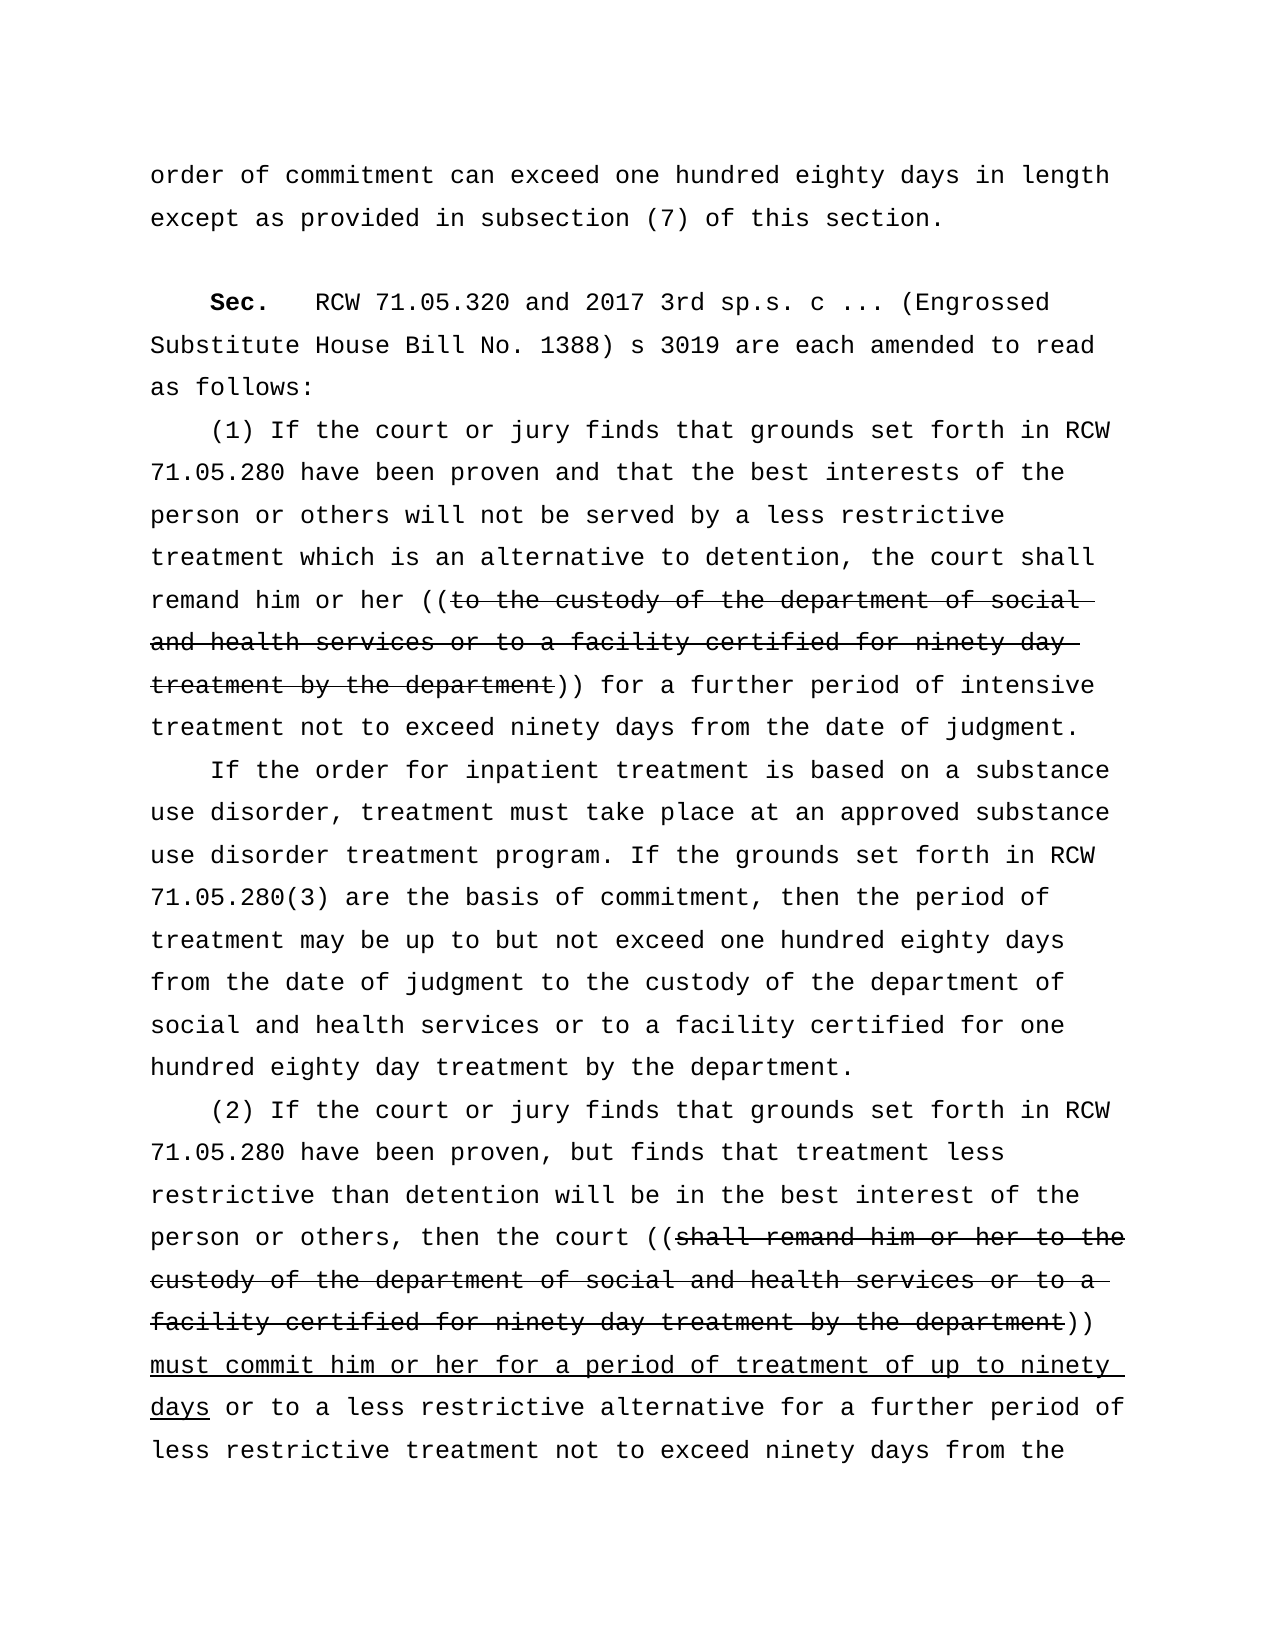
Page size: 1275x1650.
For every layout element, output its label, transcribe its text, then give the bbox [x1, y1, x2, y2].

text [150, 1377, 1125, 1467]
text If the order for inpatient treatment is based on a substance use disorder, treatment must take place at an approved substance use disorder treatment program. If the grounds set forth in RCW 71.05.280(3) are the basis of commitment, then the period of treatment may be up to but not exceed one hundred eighty days from the date of judgment to the custody of the department of social and health services or to a facility certified for one hundred eighty day treatment by the department. [150, 744, 1125, 1084]
text Sec. RCW 71.05.320 and 2017 3rd sp.s. c ... (Engrossed Substitute House Bill No. 1388) s 3019 are each amended to read as follows: [150, 277, 1125, 404]
text (1) If the court or jury finds that grounds set forth in RCW 71.05.280 have been proven and that the best interests of the person or others will not be served by a less restrictive treatment which is an alternative to detention, the court shall remand him or her ((to the custody of the department of social and health services or to a facility certified for ninety day treatment by the department)) for a further period of intensive treatment not to exceed ninety days from the date of judgment. [150, 404, 1125, 744]
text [150, 150, 1125, 235]
